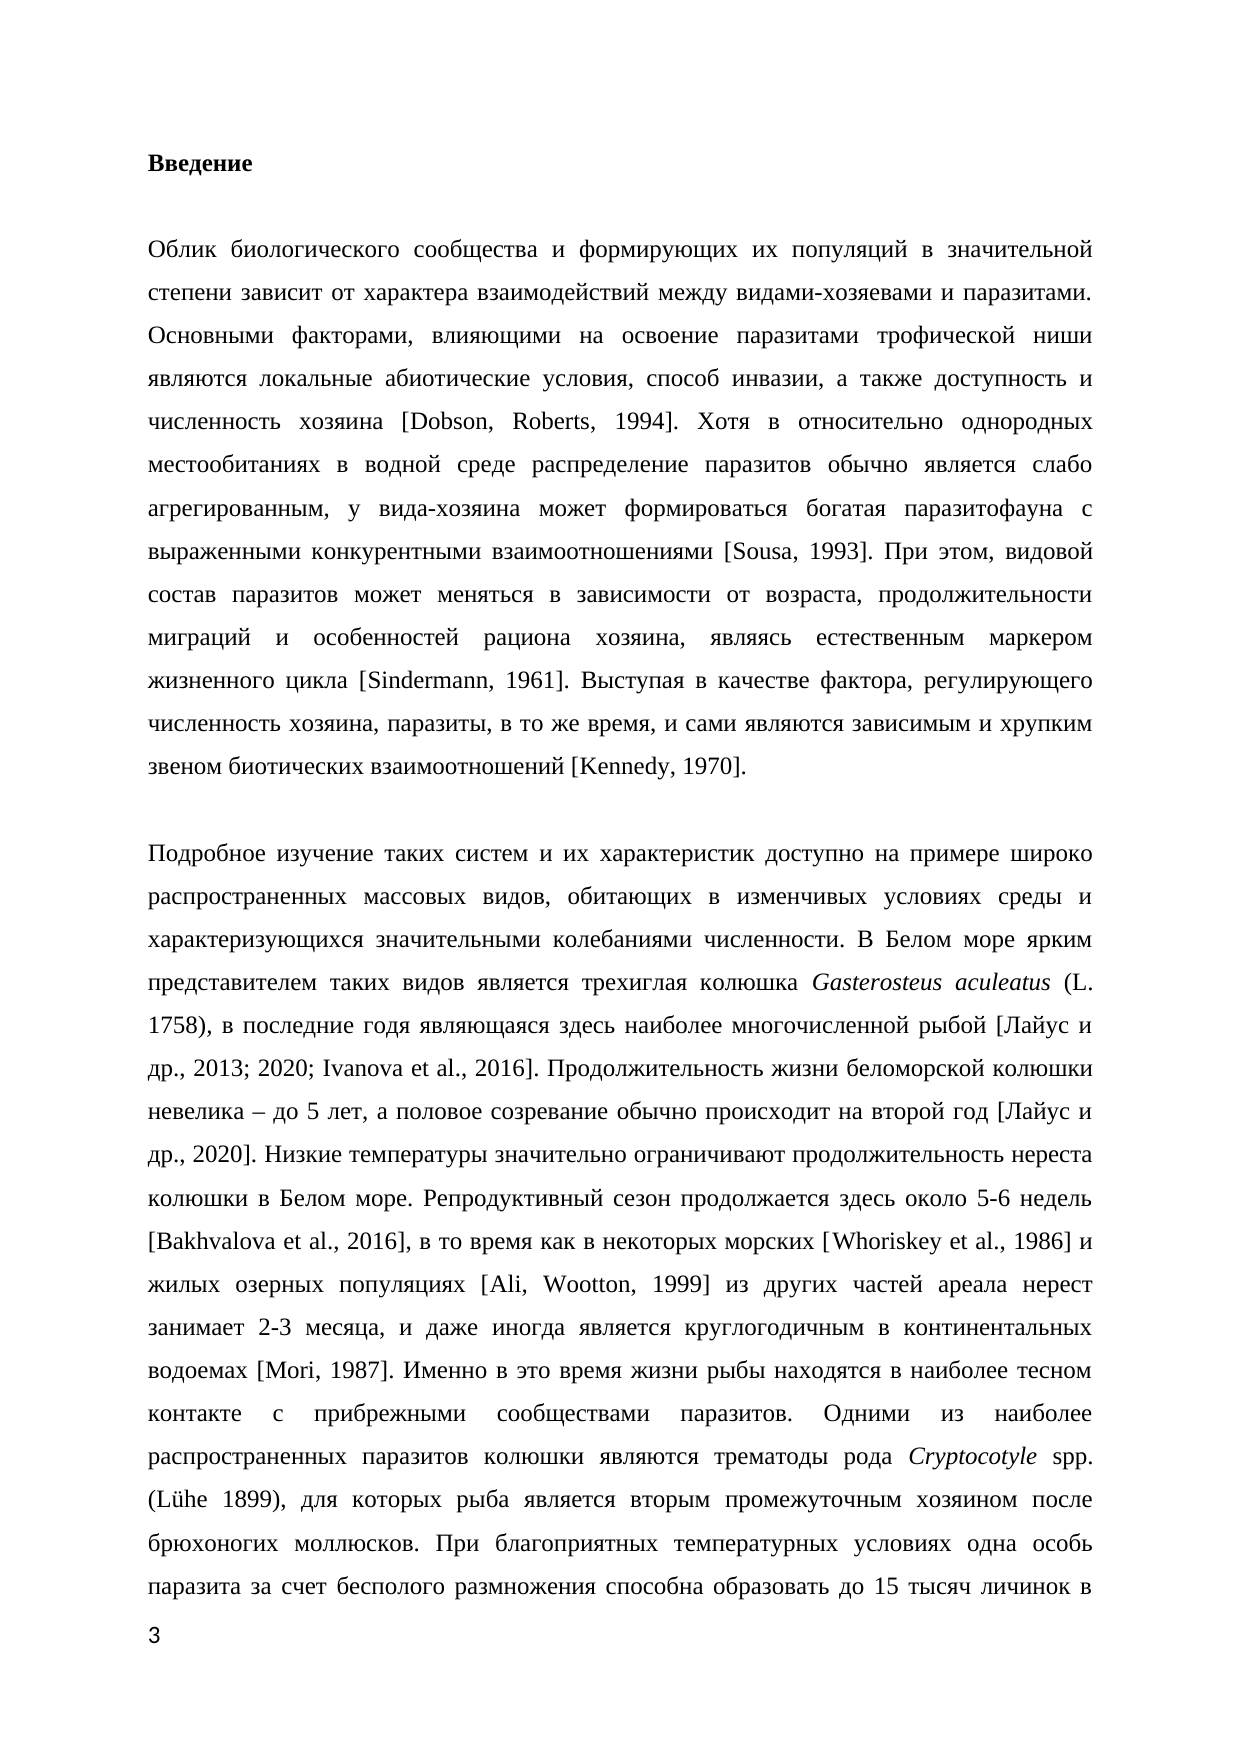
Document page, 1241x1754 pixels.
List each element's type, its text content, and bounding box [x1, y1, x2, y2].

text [148, 838, 1093, 1599]
text Облик биологического сообщества и формирующих их популяций в значительной степени зависит от характера взаимодействий между видами-хозяевами и паразитами. Основными факторами, влияющими на освоение паразитами трофической ниши являются локальные абиотические условия, способ инвазии, а также доступность и численность хозяина [Dobson, Roberts, 1994]. Хотя в относительно однородных местообитаниях в водной среде распределение паразитов обычно является слабо агрегированным, у вида-хозяина может формироваться богатая паразитофауна с выраженными конкурентными взаимоотношениями [Sousa, 1993]. При этом, видовой состав паразитов может меняться в зависимости от возраста, продолжительности миграций и особенностей рациона хозяина, являясь естественным маркером жизненного цикла [Sindermann, 1961]. Выступая в качестве фактора, регулирующего численность хозяина, паразиты, в то же время, и сами являются зависимым и хрупким звеном биотических взаимоотношений [Kennedy, 1970]. [148, 234, 1093, 780]
text Введение [148, 148, 1093, 176]
